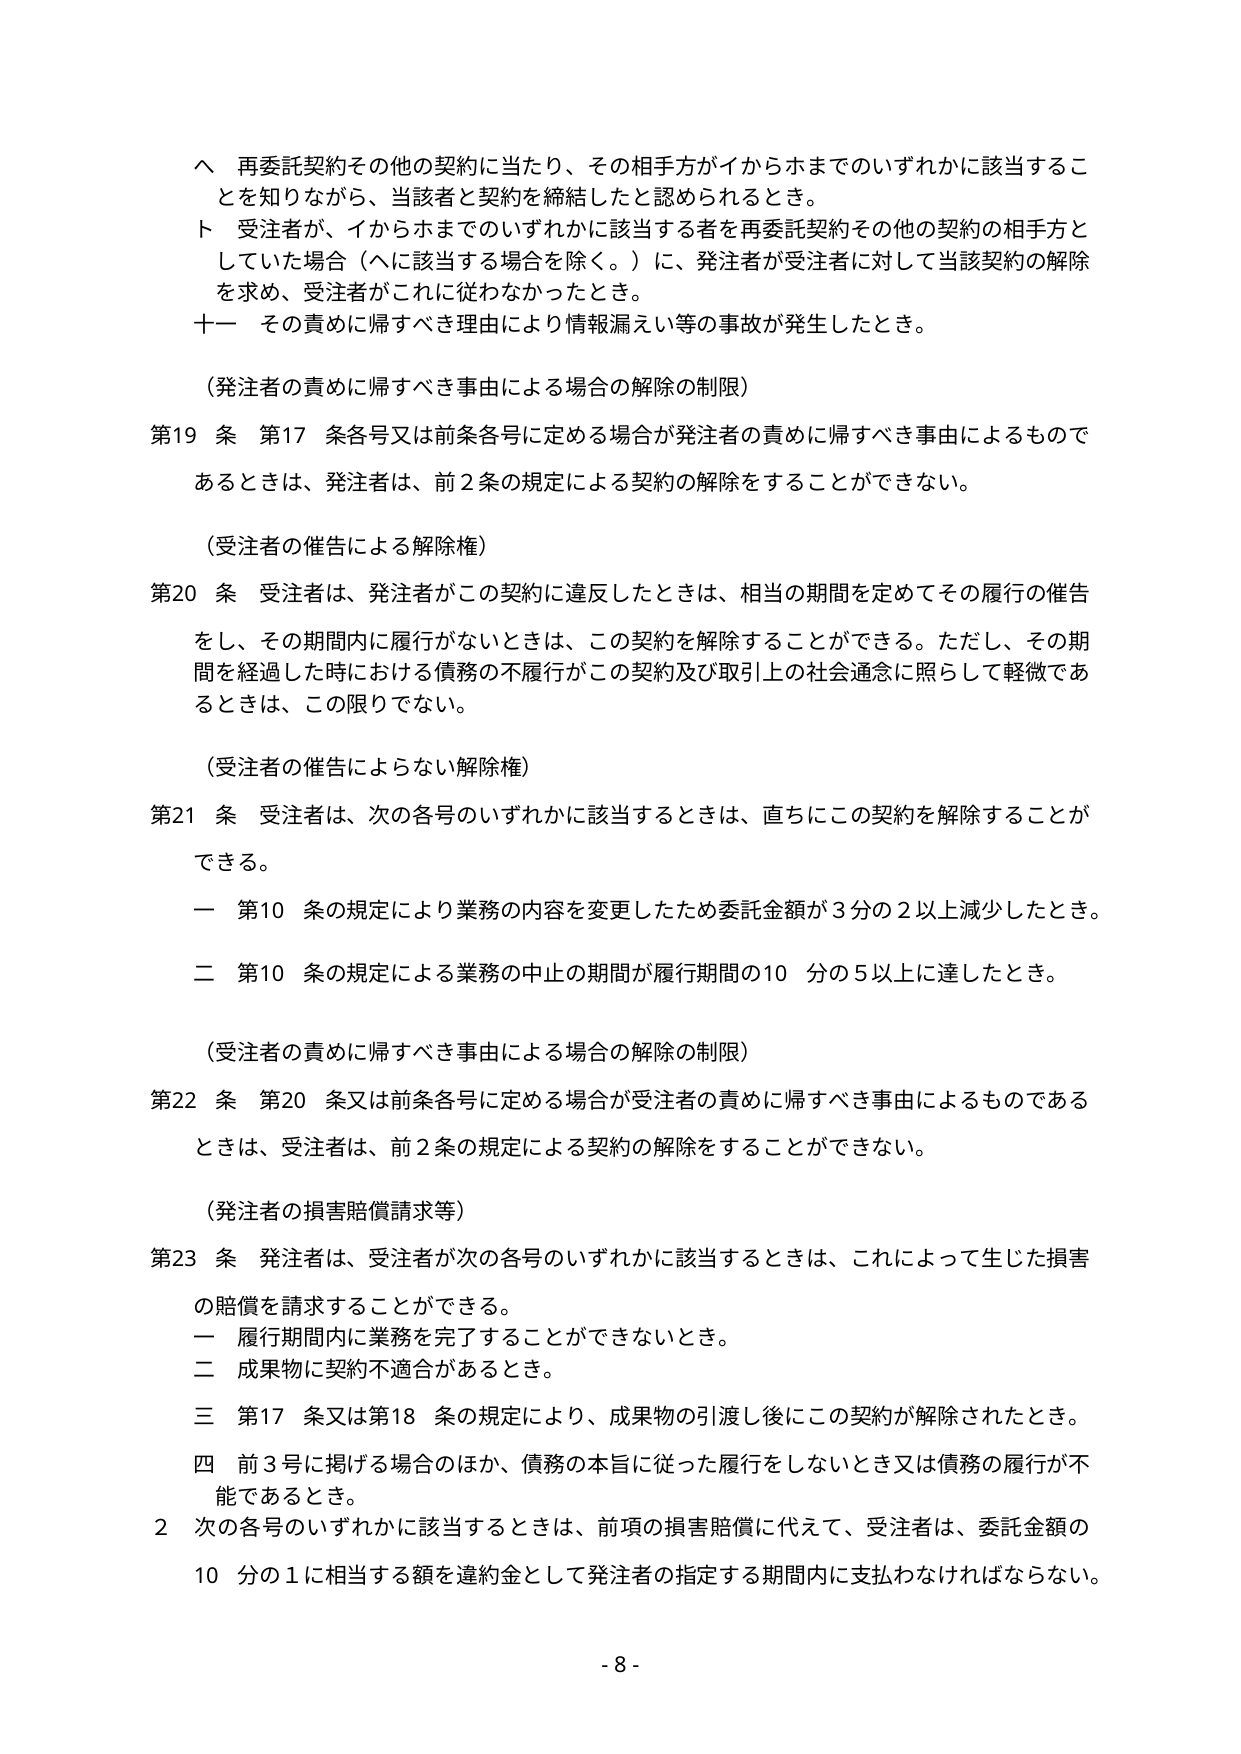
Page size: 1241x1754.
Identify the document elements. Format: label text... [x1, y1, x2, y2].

text 一 履行期間内に業務を完了することができないとき。 [172, 1320, 1090, 1352]
text 第21条 受注者は、次の各号のいずれかに該当するときは、直ちにこの契約を解除することができる。 [150, 782, 1090, 877]
text ト 受注者が、イからホまでのいずれかに該当する者を再委託契約その他の契約の相手方としていた場合（ヘに該当する場合を除く。）に、発注者が受注者に対して当該契約の解除を求め、受注者がこれに従わなかったとき。 [183, 212, 1090, 307]
text 第19条 第17条各号又は前条各号に定める場合が発注者の責めに帰すべき事由によるものであるときは、発注者は、前２条の規定による契約の解除をすることができない。 [150, 402, 1090, 497]
text 一 第10条の規定により業務の内容を変更したため委託金額が３分の２以上減少したとき。 [172, 877, 1090, 940]
text （発注者の責めに帰すべき事由による場合の解除の制限） [172, 370, 1090, 402]
text （発注者の損害賠償請求等） [172, 1194, 1090, 1225]
text 第22条 第20条又は前条各号に定める場合が受注者の責めに帰すべき事由によるものであるときは、受注者は、前２条の規定による契約の解除をすることができない。 [150, 1067, 1090, 1162]
text （受注者の催告によらない解除権） [172, 750, 1090, 782]
text 十一 その責めに帰すべき理由により情報漏えい等の事故が発生したとき。 [172, 307, 1090, 339]
text へ 再委託契約その他の契約に当たり、その相手方がイからホまでのいずれかに該当することを知りながら、当該者と契約を締結したと認められるとき。 [183, 149, 1090, 212]
text 二 成果物に契約不適合があるとき。 [172, 1352, 1090, 1384]
text 二 第10条の規定による業務の中止の期間が履行期間の10分の５以上に達したとき。 [172, 940, 1090, 1004]
text ２ 次の各号のいずれかに該当するときは、前項の損害賠償に代えて、受注者は、委託金額の10分の１に相当する額を違約金として発注者の指定する期間内に支払わなければならない。 [150, 1510, 1090, 1605]
text 三 第17条又は第18条の規定により、成果物の引渡し後にこの契約が解除されたとき。 [172, 1384, 1090, 1447]
text （受注者の催告による解除権） [172, 529, 1090, 560]
text 第23条 発注者は、受注者が次の各号のいずれかに該当するときは、これによって生じた損害の賠償を請求することができる。 [150, 1225, 1090, 1320]
text （受注者の責めに帰すべき事由による場合の解除の制限） [172, 1035, 1090, 1067]
text 第20条 受注者は、発注者がこの契約に違反したときは、相当の期間を定めてその履行の催告をし、その期間内に履行がないときは、この契約を解除することができる。ただし、その期間を経過した時における債務の不履行がこの契約及び取引上の社会通念に照らして軽微であるときは、この限りでない。 [150, 560, 1090, 719]
text 四 前３号に掲げる場合のほか、債務の本旨に従った履行をしないとき又は債務の履行が不能であるとき。 [172, 1447, 1090, 1510]
